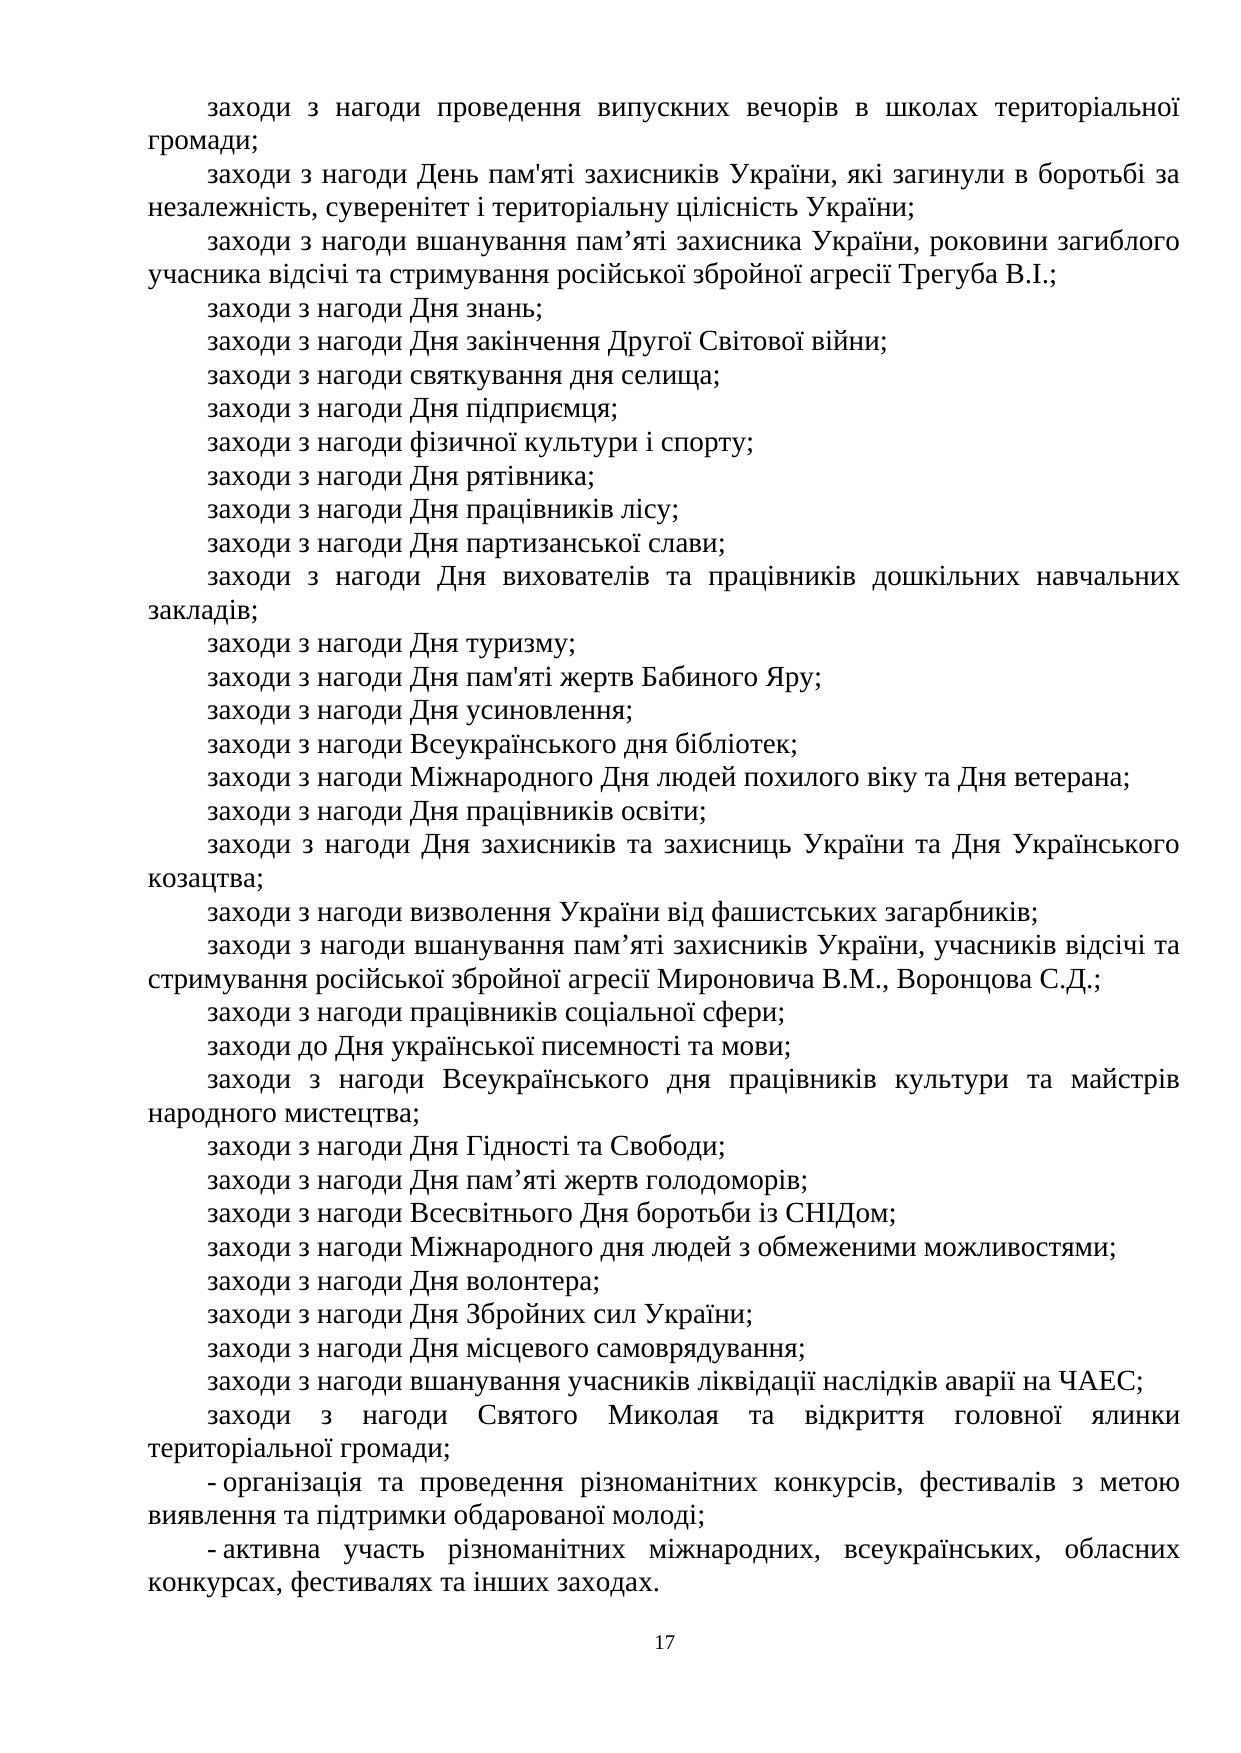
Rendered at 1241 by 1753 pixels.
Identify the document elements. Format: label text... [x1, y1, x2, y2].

text заходи з нагоди Дня закінчення Другої Світової війни; [148, 323, 1181, 357]
text заходи з нагоди Всеукраїнського дня бібліотек; [148, 726, 1181, 759]
text заходи з нагоди працівників соціальної сфери; [148, 994, 1181, 1028]
text заходи з нагоди проведення випускних вечорів в школах територіальної громади; [148, 89, 1181, 156]
text заходи з нагоди Дня місцевого самоврядування; [148, 1330, 1181, 1363]
text заходи з нагоди Дня волонтера; [148, 1263, 1181, 1296]
text заходи з нагоди визволення України від фашистських загарбників; [148, 894, 1181, 927]
text заходи з нагоди Дня пам'яті жертв Бабиного Яру; [148, 659, 1181, 692]
text заходи з нагоди Дня знань; [148, 290, 1181, 323]
text заходи з нагоди Дня пам’яті жертв голодоморів; [148, 1162, 1181, 1196]
text заходи з нагоди Дня усиновлення; [148, 692, 1181, 726]
text заходи з нагоди Дня Збройних сил України; [148, 1296, 1181, 1330]
text заходи з нагоди Всеукраїнського дня працівників культури та майстрів народного мистецтва; [148, 1061, 1181, 1128]
text заходи з нагоди Дня вихователів та працівників дошкільних навчальних закладів; [148, 558, 1181, 625]
text заходи з нагоди вшанування учасників ліквідації наслідків аварії на ЧАЕС; [148, 1363, 1181, 1397]
text - організація та проведення різноманітних конкурсів, фестивалів з метою виявлення та підтримки обдарованої молоді; [148, 1464, 1181, 1531]
text заходи до Дня української писемності та мови; [148, 1028, 1181, 1061]
text заходи з нагоди День пам'яті захисників України, які загинули в боротьбі за незалежність, суверенітет і територіальну цілісність України; [148, 156, 1181, 223]
text заходи з нагоди святкування дня селища; [148, 357, 1181, 391]
text заходи з нагоди Дня рятівника; [148, 458, 1181, 491]
text заходи з нагоди Дня партизанської слави; [148, 525, 1181, 558]
text заходи з нагоди Дня захисників та захисниць України та Дня Українського козацтва; [148, 827, 1181, 894]
text заходи з нагоди вшанування пам’яті захисників України, учасників відсічі та стримування російської збройної агресії Мироновича В.М., Воронцова С.Д.; [148, 927, 1181, 994]
text заходи з нагоди вшанування пам’яті захисника України, роковини загиблого учасника відсічі та стримування російської збройної агресії Трегуба В.І.; [148, 223, 1181, 290]
text заходи з нагоди Всесвітнього Дня боротьби із СНІДом; [148, 1196, 1181, 1229]
text заходи з нагоди Міжнародного Дня людей похилого віку та Дня ветерана; [148, 759, 1181, 793]
text заходи з нагоди Дня працівників освіти; [148, 793, 1181, 827]
text заходи з нагоди Дня туризму; [148, 625, 1181, 659]
text - активна участь різноманітних міжнародних, всеукраїнських, обласних конкурсах, фестивалях та інших заходах. [148, 1531, 1181, 1598]
text заходи з нагоди фізичної культури і спорту; [148, 424, 1181, 458]
text заходи з нагоди Дня працівників лісу; [148, 491, 1181, 525]
text заходи з нагоди Міжнародного дня людей з обмеженими можливостями; [148, 1229, 1181, 1263]
text заходи з нагоди Святого Миколая та відкриття головної ялинки територіальної громади; [148, 1397, 1181, 1464]
text заходи з нагоди Дня підприємця; [148, 391, 1181, 424]
text заходи з нагоди Дня Гідності та Свободи; [148, 1128, 1181, 1162]
